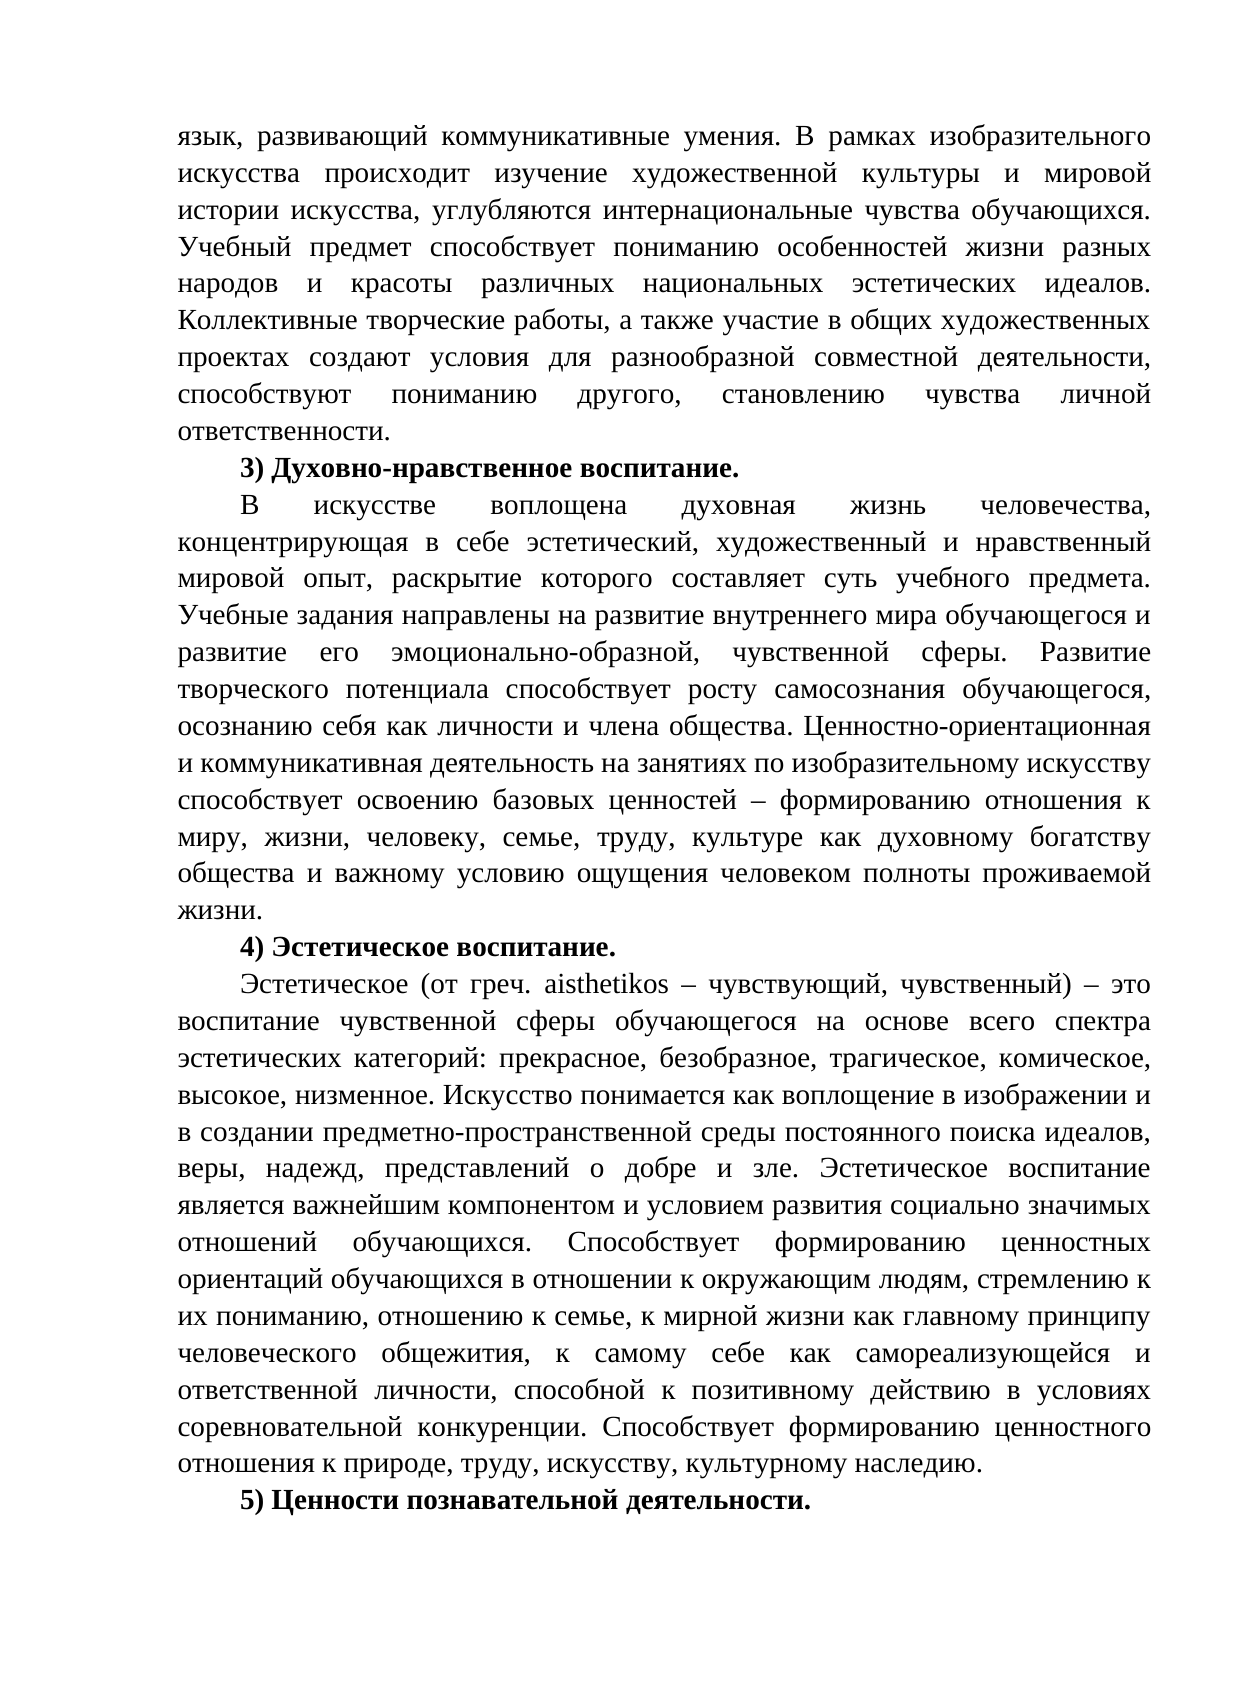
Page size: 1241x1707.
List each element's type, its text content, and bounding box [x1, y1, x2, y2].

text В искусстве воплощена духовная жизнь человечества, концентрирующая в себе эстетический, художественный и нравственный мировой опыт, раскрытие которого составляет суть учебного предмета. Учебные задания направлены на развитие внутреннего мира обучающегося и развитие его эмоционально-образной, чувственной сферы. Развитие творческого потенциала способствует росту самосознания обучающегося, осознанию себя как личности и члена общества. Ценностно-ориентационная и коммуникативная деятельность на занятиях по изобразительному искусству способствует освоению базовых ценностей – формированию отношения к миру, жизни, человеку, семье, труду, культуре как духовному богатству общества и важному условию ощущения человеком полноты проживаемой жизни. [177, 487, 1152, 926]
text 5) Ценности познавательной деятельности. [177, 1482, 1152, 1516]
text 3) Духовно-нравственное воспитание. [177, 450, 1152, 483]
text Эстетическое (от греч. aisthetikos – чувствующий, чувственный) – это воспитание чувственной сферы обучающегося на основе всего спектра эстетических категорий: прекрасное, безобразное, трагическое, комическое, высокое, низменное. Искусство понимается как воплощение в изображении и в создании предметно-пространственной среды постоянного поиска идеалов, веры, надежд, представлений о добре и зле. Эстетическое воспитание является важнейшим компонентом и условием развития социально значимых отношений обучающихся. Способствует формированию ценностных ориентаций обучающихся в отношении к окружающим людям, стремлению к их пониманию, отношению к семье, к мирной жизни как главному принципу человеческого общежития, к самому себе как самореализующейся и ответственной личности, способной к позитивному действию в условиях соревновательной конкуренции. Способствует формированию ценностного отношения к природе, труду, искусству, культурному наследию. [177, 966, 1152, 1479]
text 4) Эстетическое воспитание. [177, 929, 1152, 963]
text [177, 118, 1152, 447]
